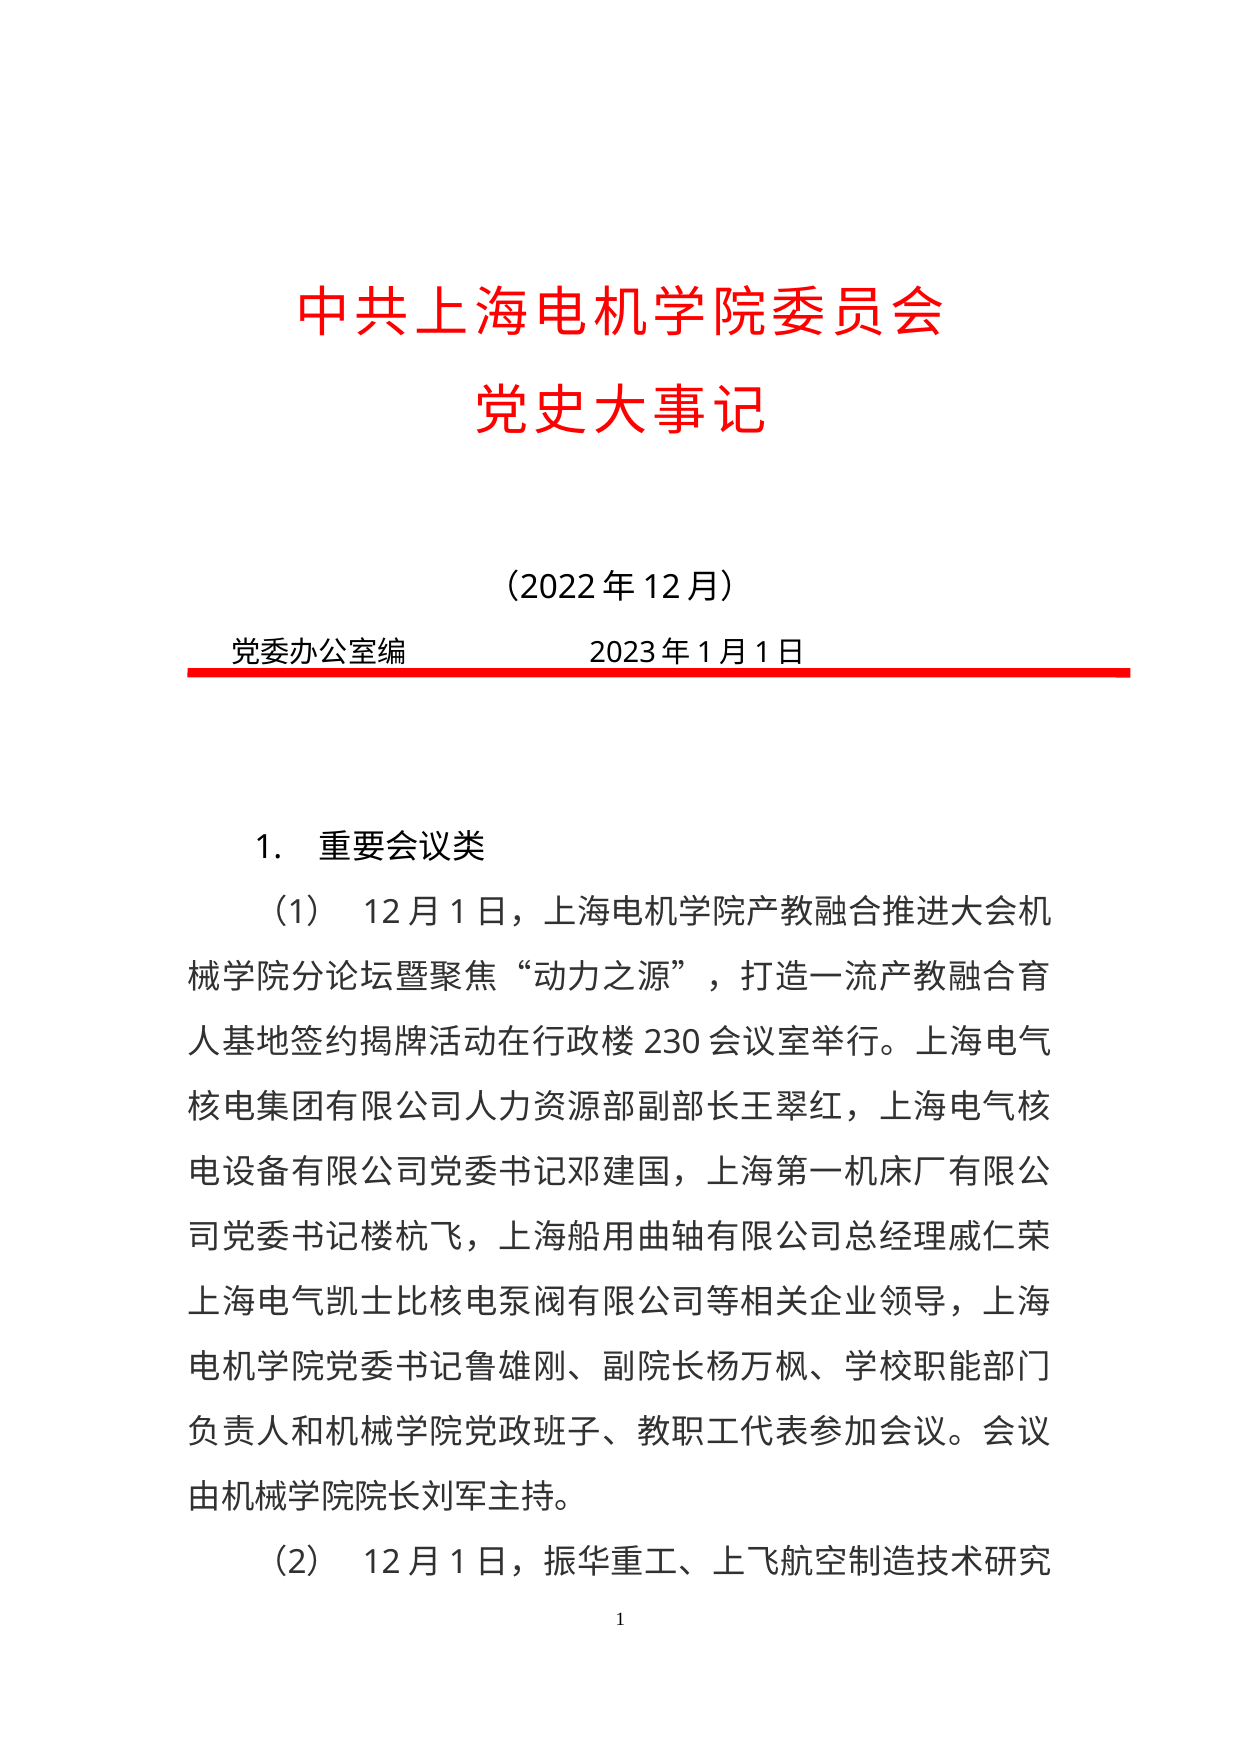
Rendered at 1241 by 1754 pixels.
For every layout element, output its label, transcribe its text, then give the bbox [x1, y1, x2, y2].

text 中共上海电机学院委员会 [187, 259, 1053, 357]
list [187, 1527, 1053, 1592]
text 党史大事记 [187, 357, 1053, 454]
list 12月1日，上海电机学院产教融合推进大会机械学院分论坛暨聚焦“动力之源”，打造一流产教融合育人基地签约揭牌活动在行政楼230会议室举行。上海电气核电集团有限公司人力资源部副部长王翠红，上海电气核电设备有限公司党委书记邓建国，上海第一机床厂有限公司党委书记楼杭飞，上海船用曲轴有限公司总经理戚仁荣，上海电气凯士比核电泵阀有限公司等相关企业领导，上海电机学院党委书记鲁雄刚、副院长杨万枫、学校职能部门负责人和机械学院党政班子、教职工代表参加会议。会议由机械学院院长刘军主持。 [187, 877, 1053, 1527]
text 党委办公室编 2023年1月1日 [187, 617, 1053, 668]
text （2022年12月） [187, 552, 1053, 617]
list 重要会议类 [187, 812, 1053, 877]
